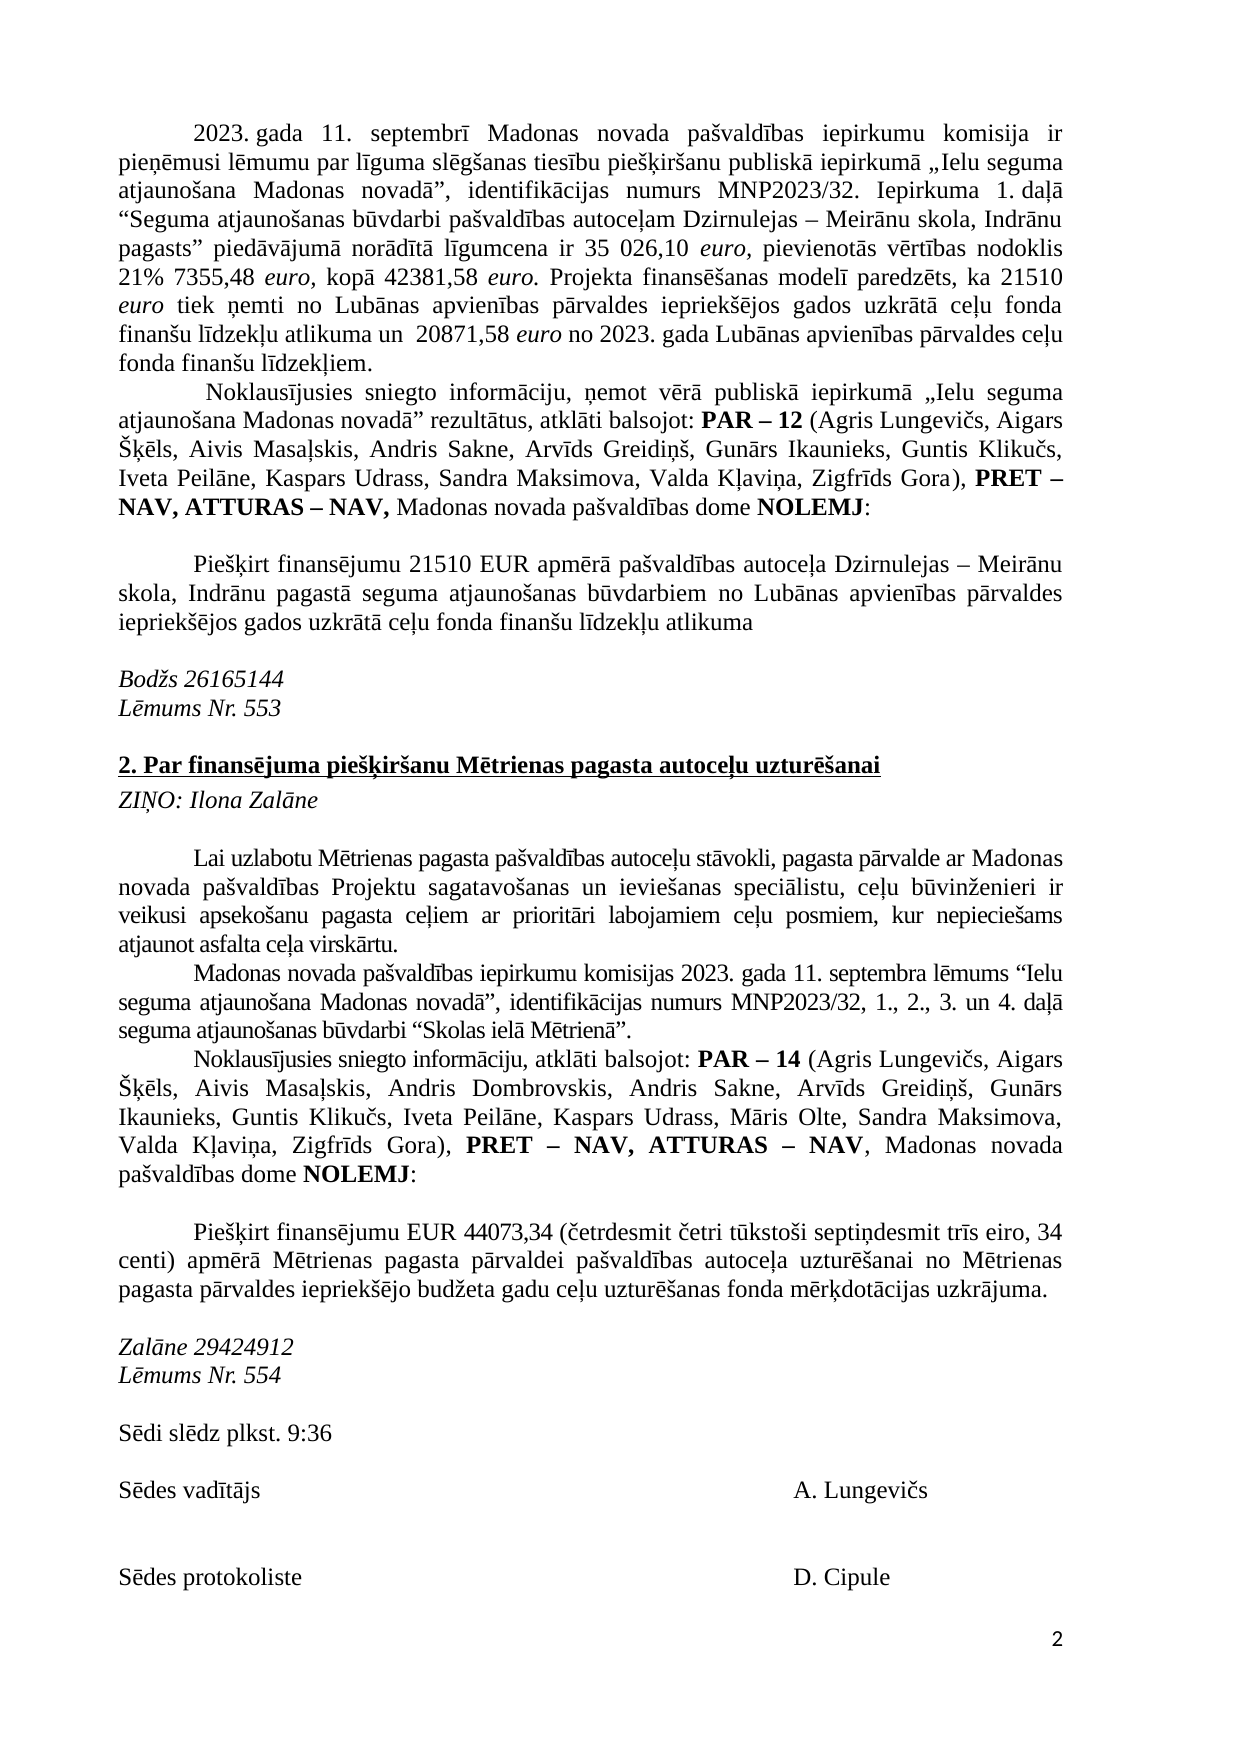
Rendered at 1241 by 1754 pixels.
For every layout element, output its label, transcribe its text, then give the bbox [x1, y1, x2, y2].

text Madonas novada pašvaldības iepirkumu komisijas 2023. gada 11. septembra lēmums “Ielu seguma atjaunošana Madonas novadā”, identifikācijas numurs MNP2023/32, 1., 2., 3. un 4. daļā seguma atjaunošanas būvdarbi “Skolas ielā Mētrienā”. [118, 958, 1063, 1044]
text Zalāne 29424912 [118, 1332, 1063, 1361]
text Piešķirt finansējumu 21510 EUR apmērā pašvaldības autoceļa Dzirnulejas – Meirānu skola, Indrānu pagastā seguma atjaunošanas būvdarbiem no Lubānas apvienības pārvaldes iepriekšējos gados uzkrātā ceļu fonda finanšu līdzekļu atlikuma [118, 549, 1063, 636]
text Noklausījusies sniegto informāciju, ņemot vērā publiskā iepirkumā „Ielu seguma atjaunošana Madonas novadā” rezultātus, atklāti balsojot: PAR – 12 (Agris Lungevičs, Aigars Šķēls, Aivis Masaļskis, Andris Sakne, Arvīds Greidiņš, Gunārs Ikaunieks, Guntis Klikučs, Iveta Peilāne, Kaspars Udrass, Sandra Maksimova, Valda Kļaviņa, Zigfrīds Gora), PRET – NAV, ATTURAS – NAV, Madonas novada pašvaldības dome NOLEMJ: [118, 377, 1063, 521]
text ZIŅO: Ilona Zalāne [118, 786, 1063, 814]
text Sēdes protokoliste D. Cipule [118, 1562, 1063, 1591]
text Lēmums Nr. 553 [118, 693, 1063, 722]
text Lai uzlabotu Mētrienas pagasta pašvaldības autoceļu stāvokli, pagasta pārvalde ar Madonas novada pašvaldības Projektu sagatavošanas un ieviešanas speciālistu, ceļu būvinženieri ir veikusi apsekošanu pagasta ceļiem ar prioritāri labojamiem ceļu posmiem, kur nepieciešams atjaunot asfalta ceļa virskārtu. [118, 843, 1063, 958]
text Sēdi slēdz plkst. 9:36 [118, 1418, 1063, 1447]
text Piešķirt finansējumu EUR 44073,34 (četrdesmit četri tūkstoši septiņdesmit trīs eiro, 34 centi) apmērā Mētrienas pagasta pārvaldei pašvaldības autoceļa uzturēšanai no Mētrienas pagasta pārvaldes iepriekšējo budžeta gadu ceļu uzturēšanas fonda mērķdotācijas uzkrājuma. [118, 1217, 1063, 1303]
text Lēmums Nr. 554 [118, 1361, 1063, 1389]
text Noklausījusies sniegto informāciju, atklāti balsojot: PAR – 14 (Agris Lungevičs, Aigars Šķēls, Aivis Masaļskis, Andris Dombrovskis, Andris Sakne, Arvīds Greidiņš, Gunārs Ikaunieks, Guntis Klikučs, Iveta Peilāne, Kaspars Udrass, Māris Olte, Sandra Maksimova, Valda Kļaviņa, Zigfrīds Gora), PRET – NAV, ATTURAS – NAV, Madonas novada pašvaldības dome NOLEMJ: [118, 1044, 1063, 1188]
text 2. Par finansējuma piešķiršanu Mētrienas pagasta autoceļu uzturēšanai [118, 751, 1063, 779]
text Bodžs 26165144 [118, 664, 1063, 693]
text 2023. gada 11. septembrī Madonas novada pašvaldības iepirkumu komisija ir pieņēmusi lēmumu par līguma slēgšanas tiesību piešķiršanu publiskā iepirkumā „Ielu seguma atjaunošana Madonas novadā”, identifikācijas numurs MNP2023/32. Iepirkuma 1. daļā “Seguma atjaunošanas būvdarbi pašvaldības autoceļam Dzirnulejas – Meirānu skola, Indrānu pagasts” piedāvājumā norādītā līgumcena ir 35 026,10 euro, pievienotās vērtības nodoklis 21% 7355,48 euro, kopā 42381,58 euro. Projekta finansēšanas modelī paredzēts, ka 21510 euro tiek ņemti no Lubānas apvienības pārvaldes iepriekšējos gados uzkrātā ceļu fonda finanšu līdzekļu atlikuma un 20871,58 euro no 2023. gada Lubānas apvienības pārvaldes ceļu fonda finanšu līdzekļiem. [118, 118, 1063, 377]
text Sēdes vadītājs A. Lungevičs [118, 1476, 1063, 1504]
